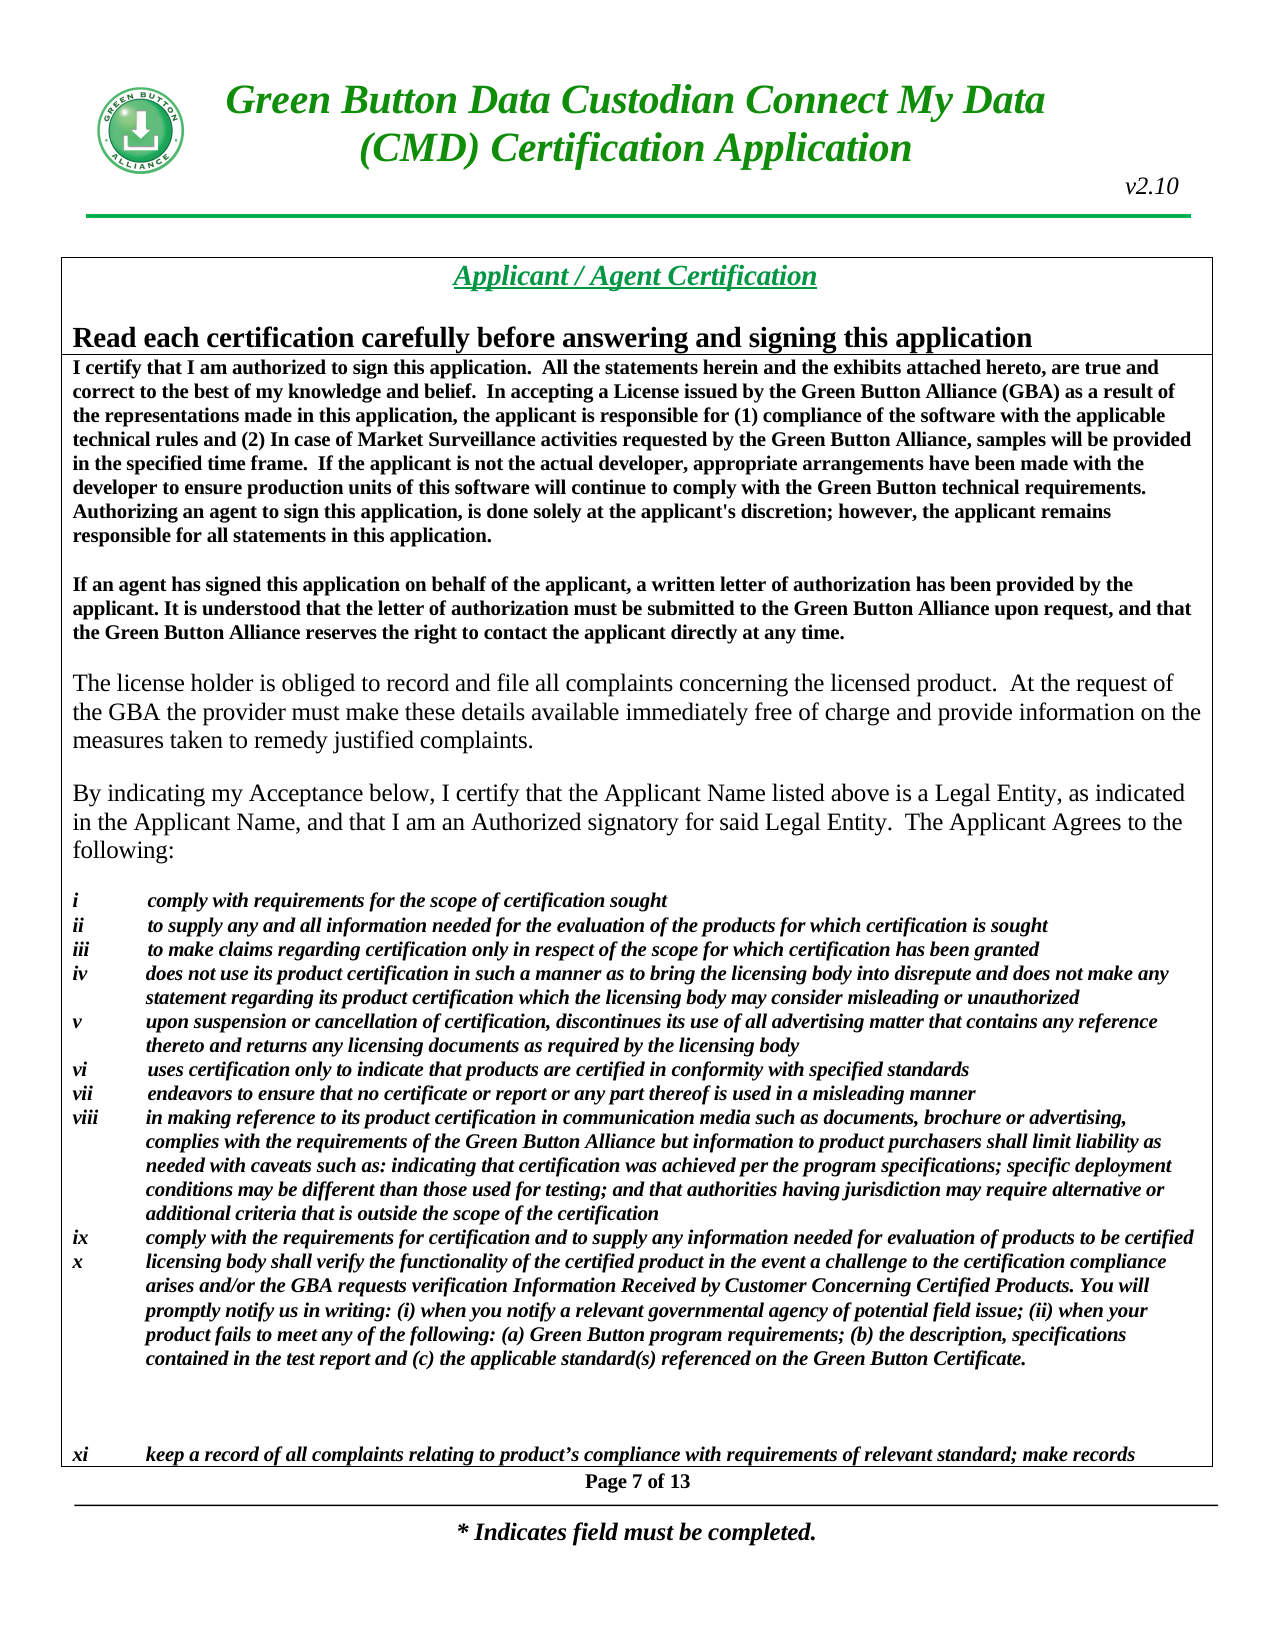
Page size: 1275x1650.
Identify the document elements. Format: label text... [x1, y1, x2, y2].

table_header Applicant / Agent Certification Read each certification carefully before answering and signing this application [62, 258, 1212, 354]
picture [85, 75, 197, 186]
